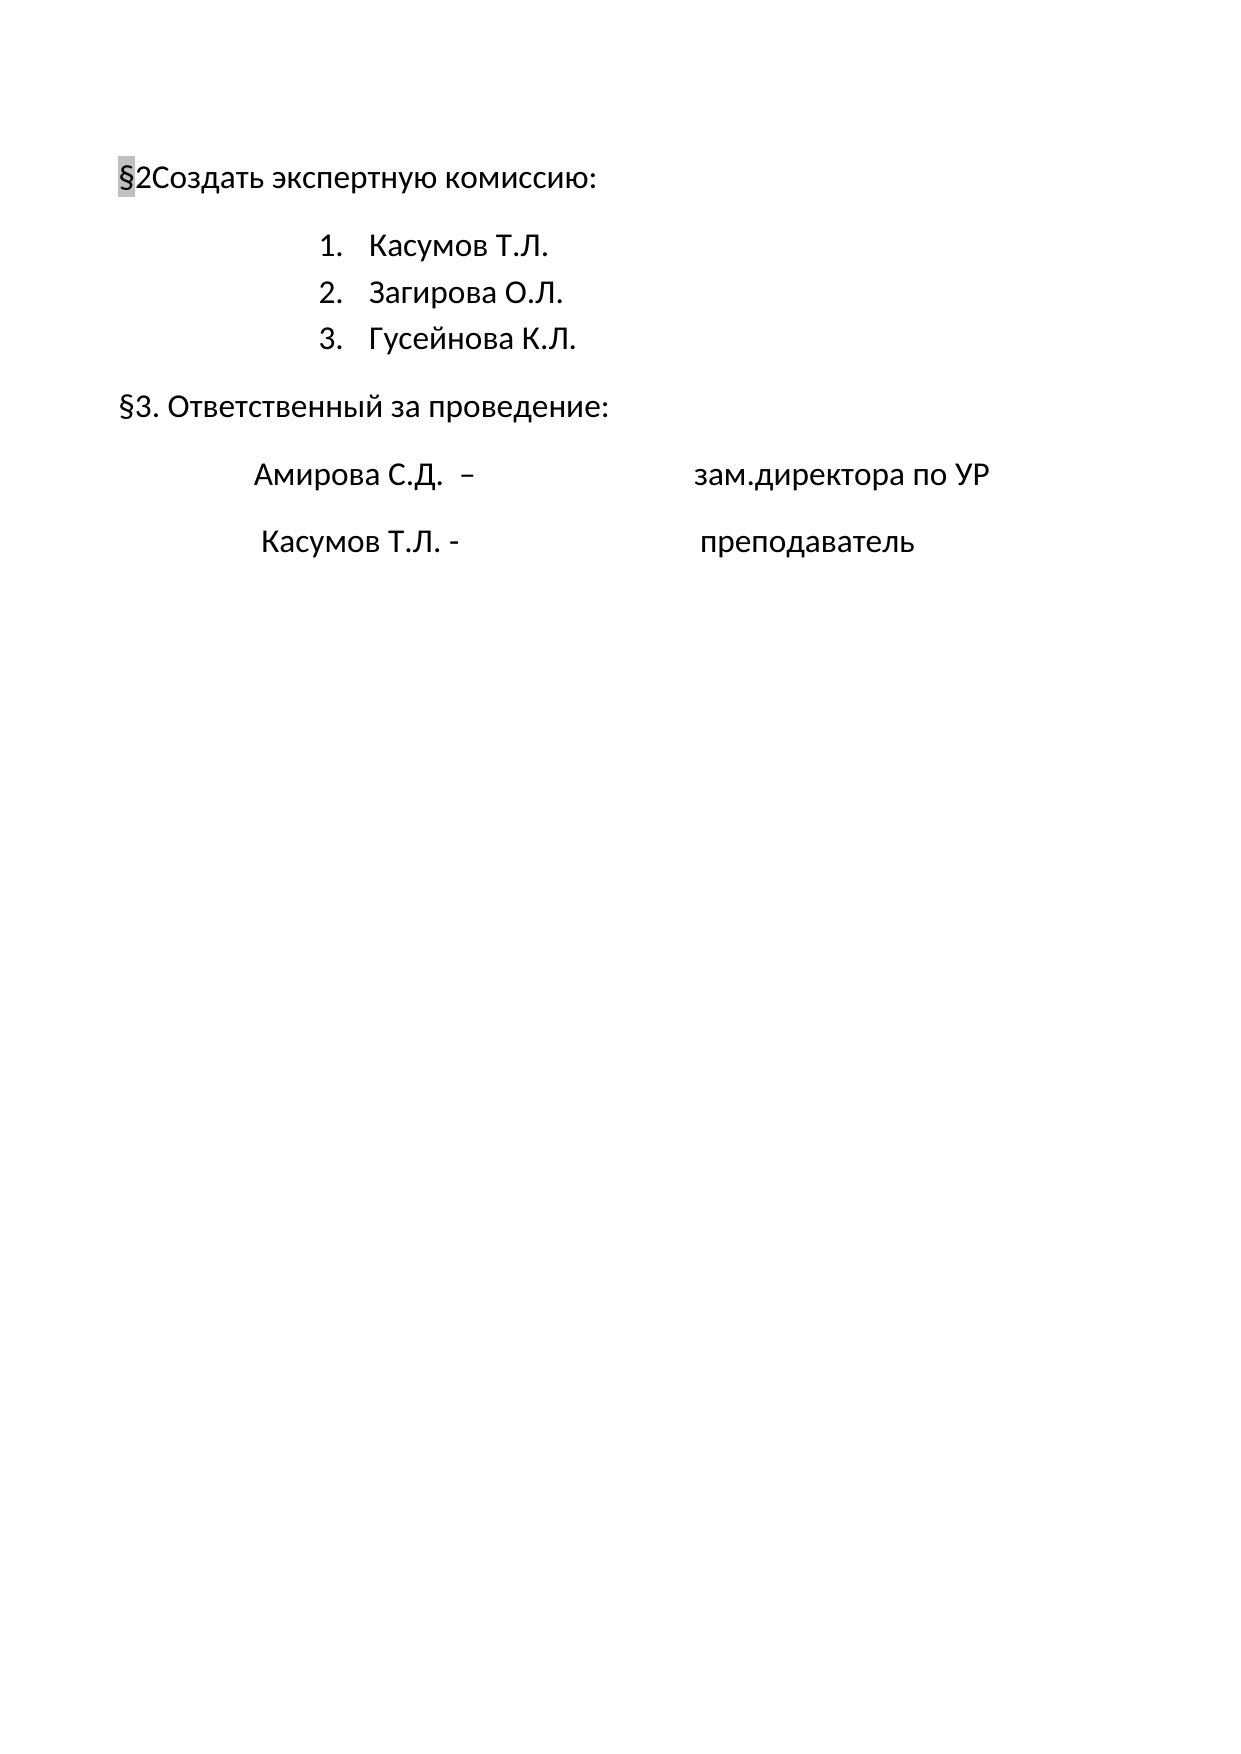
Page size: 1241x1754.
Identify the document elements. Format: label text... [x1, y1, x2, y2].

list Загирова О.Л. [223, 271, 1137, 311]
text §3. Ответственный за проведение: [118, 385, 1137, 426]
text Касумов Т.Л. - преподаватель [118, 520, 1137, 561]
list Касумов Т.Л. [223, 224, 1137, 264]
text Амирова С.Д. – зам.директора по УР [118, 453, 1137, 493]
list Гусейнова К.Л. [223, 317, 1137, 358]
text §2Создать экспертную комиссию: [135, 156, 1137, 197]
